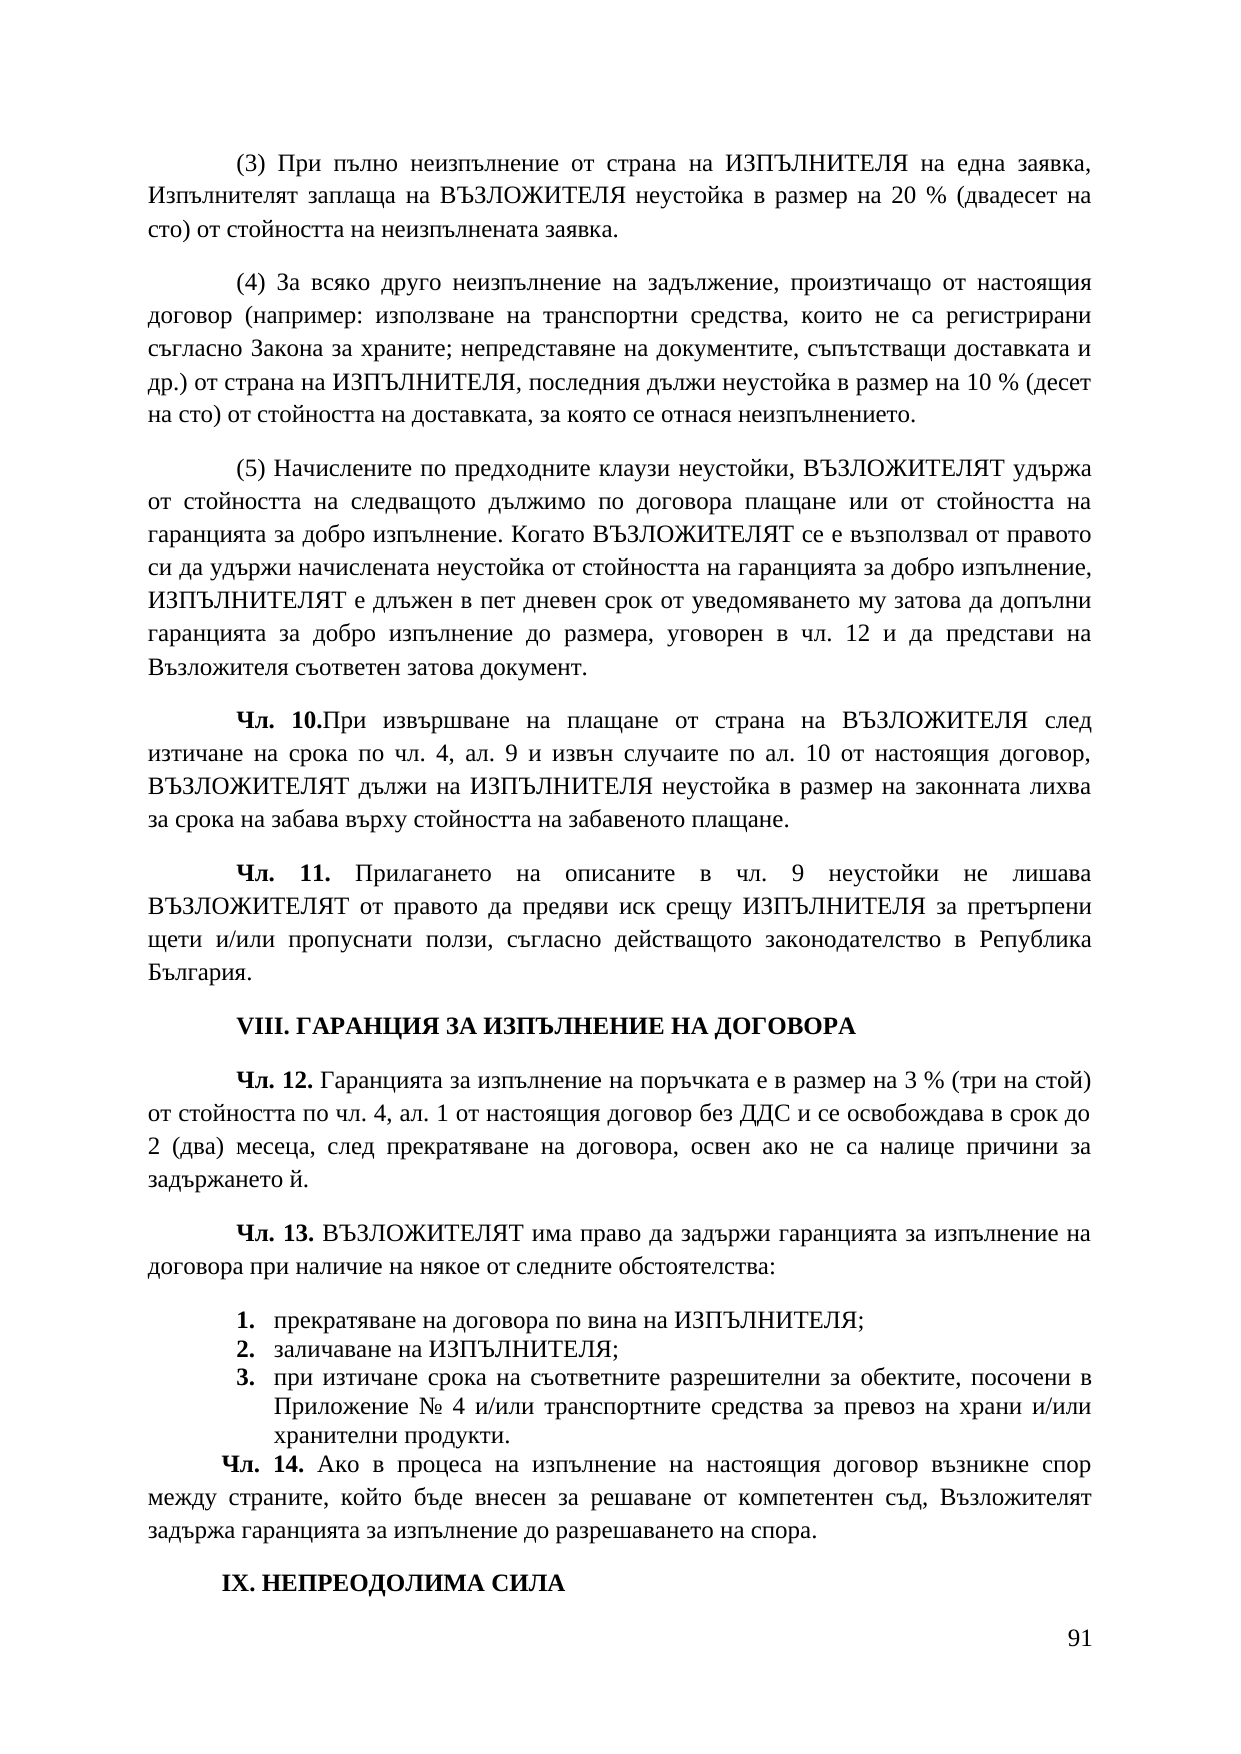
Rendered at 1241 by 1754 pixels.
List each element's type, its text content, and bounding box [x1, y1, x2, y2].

text Чл. 13. ВЪЗЛОЖИТЕЛЯТ има право да задържи гаранцията за изпълнение на договора при наличие на някое от следните обстоятелства: [148, 1218, 1093, 1280]
text Чл. 10.При извършване на плащане от страна на ВЪЗЛОЖИТЕЛЯ след изтичане на срока по чл. 4, ал. 9 и извън случаите по ал. 10 от настоящия договор, ВЪЗЛОЖИТЕЛЯТ дължи на ИЗПЪЛНИТЕЛЯ неустойка в размер на законната лихва за срока на забава върху стойността на забавеното плащане. [148, 705, 1093, 833]
text Чл. 14. Ако в процеса на изпълнение на настоящия договор възникне спор между страните, който бъде внесен за решаване от компетентен съд, Възложителят задържа гаранцията за изпълнение до разрешаването на спора. [148, 1449, 1093, 1543]
list при изтичане срока на съответните разрешителни за обектите, посочени в Приложение № 4 и/или транспортните средства за превоз на храни и/или хранителни продукти. [236, 1362, 1093, 1449]
text (5) Начислените по предходните клаузи неустойки, ВЪЗЛОЖИТЕЛЯТ удържа от стойността на следващото дължимо по договора плащане или от стойността на гаранцията за добро изпълнение. Когато ВЪЗЛОЖИТЕЛЯТ се е възползвал от правото си да удържи начислената неустойка от стойността на гаранцията за добро изпълнение, ИЗПЪЛНИТЕЛЯТ е длъжен в пет дневен срок от уведомяването му затова да допълни гаранцията за добро изпълнение до размера, уговорен в чл. 12 и да представи на Възложителя съответен затова документ. [148, 453, 1093, 680]
text VIII. ГАРАНЦИЯ ЗА ИЗПЪЛНЕНИЕ НА ДОГОВОРА [148, 1011, 1093, 1040]
text ІХ. НЕПРЕОДОЛИМА СИЛА [148, 1568, 1093, 1597]
text (3) При пълно неизпълнение от страна на ИЗПЪЛНИТЕЛЯ на една заявка, Изпълнителят заплаща на ВЪЗЛОЖИТЕЛЯ неустойка в размер на 20 % (двадесет на сто) от стойността на неизпълнената заявка. [148, 148, 1093, 242]
text (4) За всяко друго неизпълнение на задължение, произтичащо от настоящия договор (например: използване на транспортни средства, които не са регистрирани съгласно Закона за храните; непредставяне на документите, съпътстващи доставката и др.) от страна на ИЗПЪЛНИТЕЛЯ, последния дължи неустойка в размер на 10 % (десет на сто) от стойността на доставката, за която се отнася неизпълнението. [148, 267, 1093, 428]
text Чл. 11. Прилагането на описаните в чл. 9 неустойки не лишава ВЪЗЛОЖИТЕЛЯТ от правото да предяви иск срещу ИЗПЪЛНИТЕЛЯ за претърпени щети и/или пропуснати ползи, съгласно действащото законодателство в Република България. [148, 858, 1093, 986]
list прекратяване на договора по вина на ИЗПЪЛНИТЕЛЯ; [236, 1305, 1093, 1334]
text Чл. 12. Гаранцията за изпълнение на поръчката е в размер на 3 % (три на стой) от стойността по чл. 4, ал. 1 от настоящия договор без ДДС и се освобождава в срок до 2 (два) месеца, след прекратяване на договора, освен ако не са налице причини за задържането й. [148, 1065, 1093, 1193]
list заличаване на ИЗПЪЛНИТЕЛЯ; [236, 1334, 1093, 1362]
